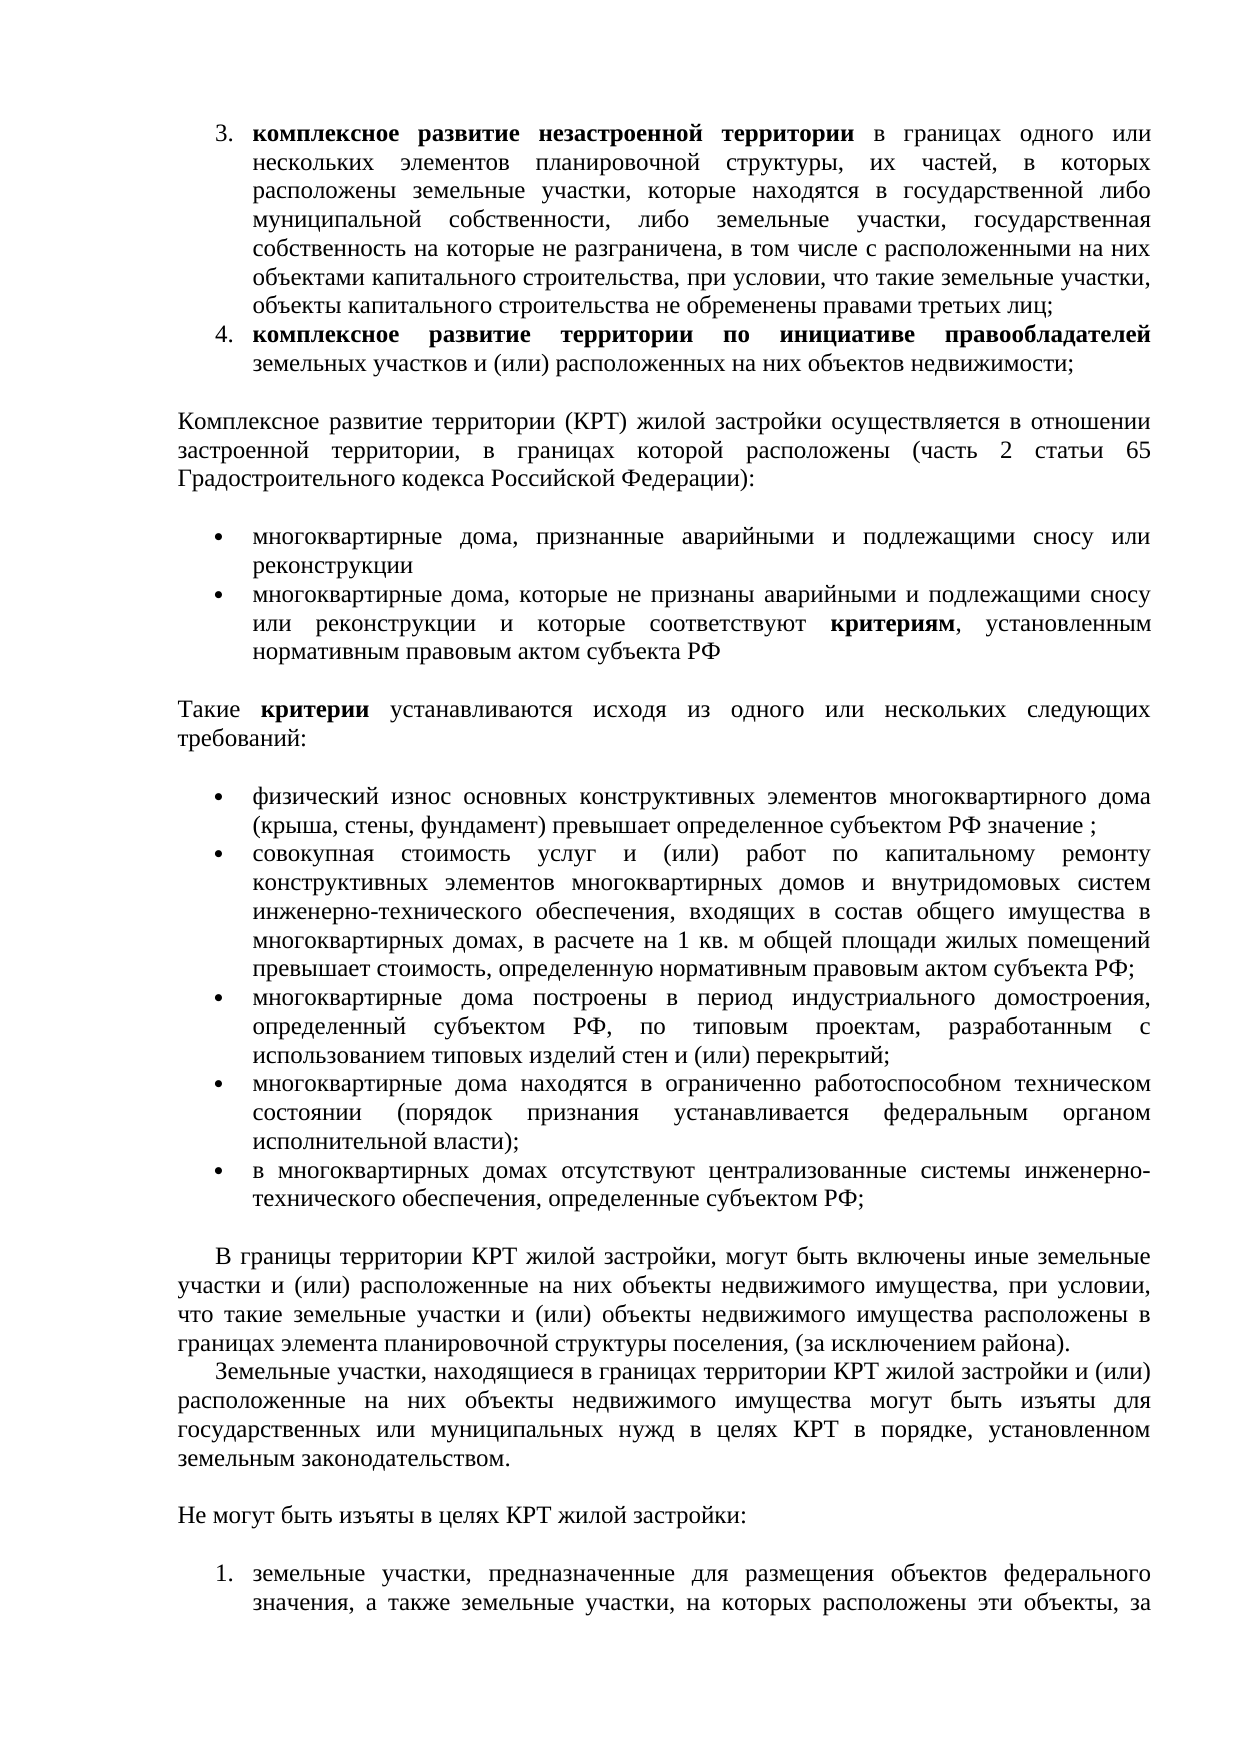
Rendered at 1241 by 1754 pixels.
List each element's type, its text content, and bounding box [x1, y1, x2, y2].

list совокупная стоимость услуг и (или) работ по капитальному ремонту конструктивных элементов многоквартирных домов и внутридомовых систем инженерно-технического обеспечения, входящих в состав общего имущества в многоквартирных домах, в расчете на 1 кв. м общей площади жилых помещений превышает стоимость, определенную нормативным правовым актом субъекта РФ; [215, 838, 1152, 982]
list многоквартирные дома находятся в ограниченно работоспособном техническом состоянии (порядок признания устанавливается федеральным органом исполнительной власти); [215, 1068, 1152, 1155]
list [215, 1558, 1152, 1616]
text Земельные участки, находящиеся в границах территории КРТ жилой застройки и (или) расположенные на них объекты недвижимого имущества могут быть изъяты для государственных или муниципальных нужд в целях КРТ в порядке, установленном земельным законодательством. [177, 1356, 1152, 1471]
list в многоквартирных домах отсутствуют централизованные системы инженерно-технического обеспечения, определенные субъектом РФ; [215, 1155, 1152, 1212]
text Не могут быть изъяты в целях КРТ жилой застройки: [177, 1500, 1152, 1529]
list комплексное развитие незастроенной территории в границах одного или нескольких элементов планировочной структуры, их частей, в которых расположены земельные участки, которые находятся в государственной либо муниципальной собственности, либо земельные участки, государственная собственность на которые не разграничена, в том числе с расположенными на них объектами капитального строительства, при условии, что такие земельные участки, объекты капитального строительства не обременены правами третьих лиц; [215, 118, 1152, 319]
text В границы территории КРТ жилой застройки, могут быть включены иные земельные участки и (или) расположенные на них объекты недвижимого имущества, при условии, что такие земельные участки и (или) объекты недвижимого имущества расположены в границах элемента планировочной структуры поселения, (за исключением района). [177, 1241, 1152, 1356]
text Комплексное развитие территории (КРТ) жилой застройки осуществляется в отношении застроенной территории, в границах которой расположены (часть 2 статьи 65 Градостроительного кодекса Российской Федерации): [177, 406, 1152, 492]
text Такие критерии устанавливаются исходя из одного или нескольких следующих требований: [177, 694, 1152, 752]
list многоквартирные дома, которые не признаны аварийными и подлежащими сносу или реконструкции и которые соответствуют критериям, установленным нормативным правовым актом субъекта РФ [215, 579, 1152, 665]
list физический износ основных конструктивных элементов многоквартирного дома (крыша, стены, фундамент) превышает определенное субъектом РФ значение ; [215, 781, 1152, 838]
list многоквартирные дома построены в период индустриального домостроения, определенный субъектом РФ, по типовым проектам, разработанным с использованием типовых изделий стен и (или) перекрытий; [215, 982, 1152, 1068]
list комплексное развитие территории по инициативе правообладателей земельных участков и (или) расположенных на них объектов недвижимости; [215, 319, 1152, 377]
list многоквартирные дома, признанные аварийными и подлежащими сносу или реконструкции [215, 521, 1152, 579]
